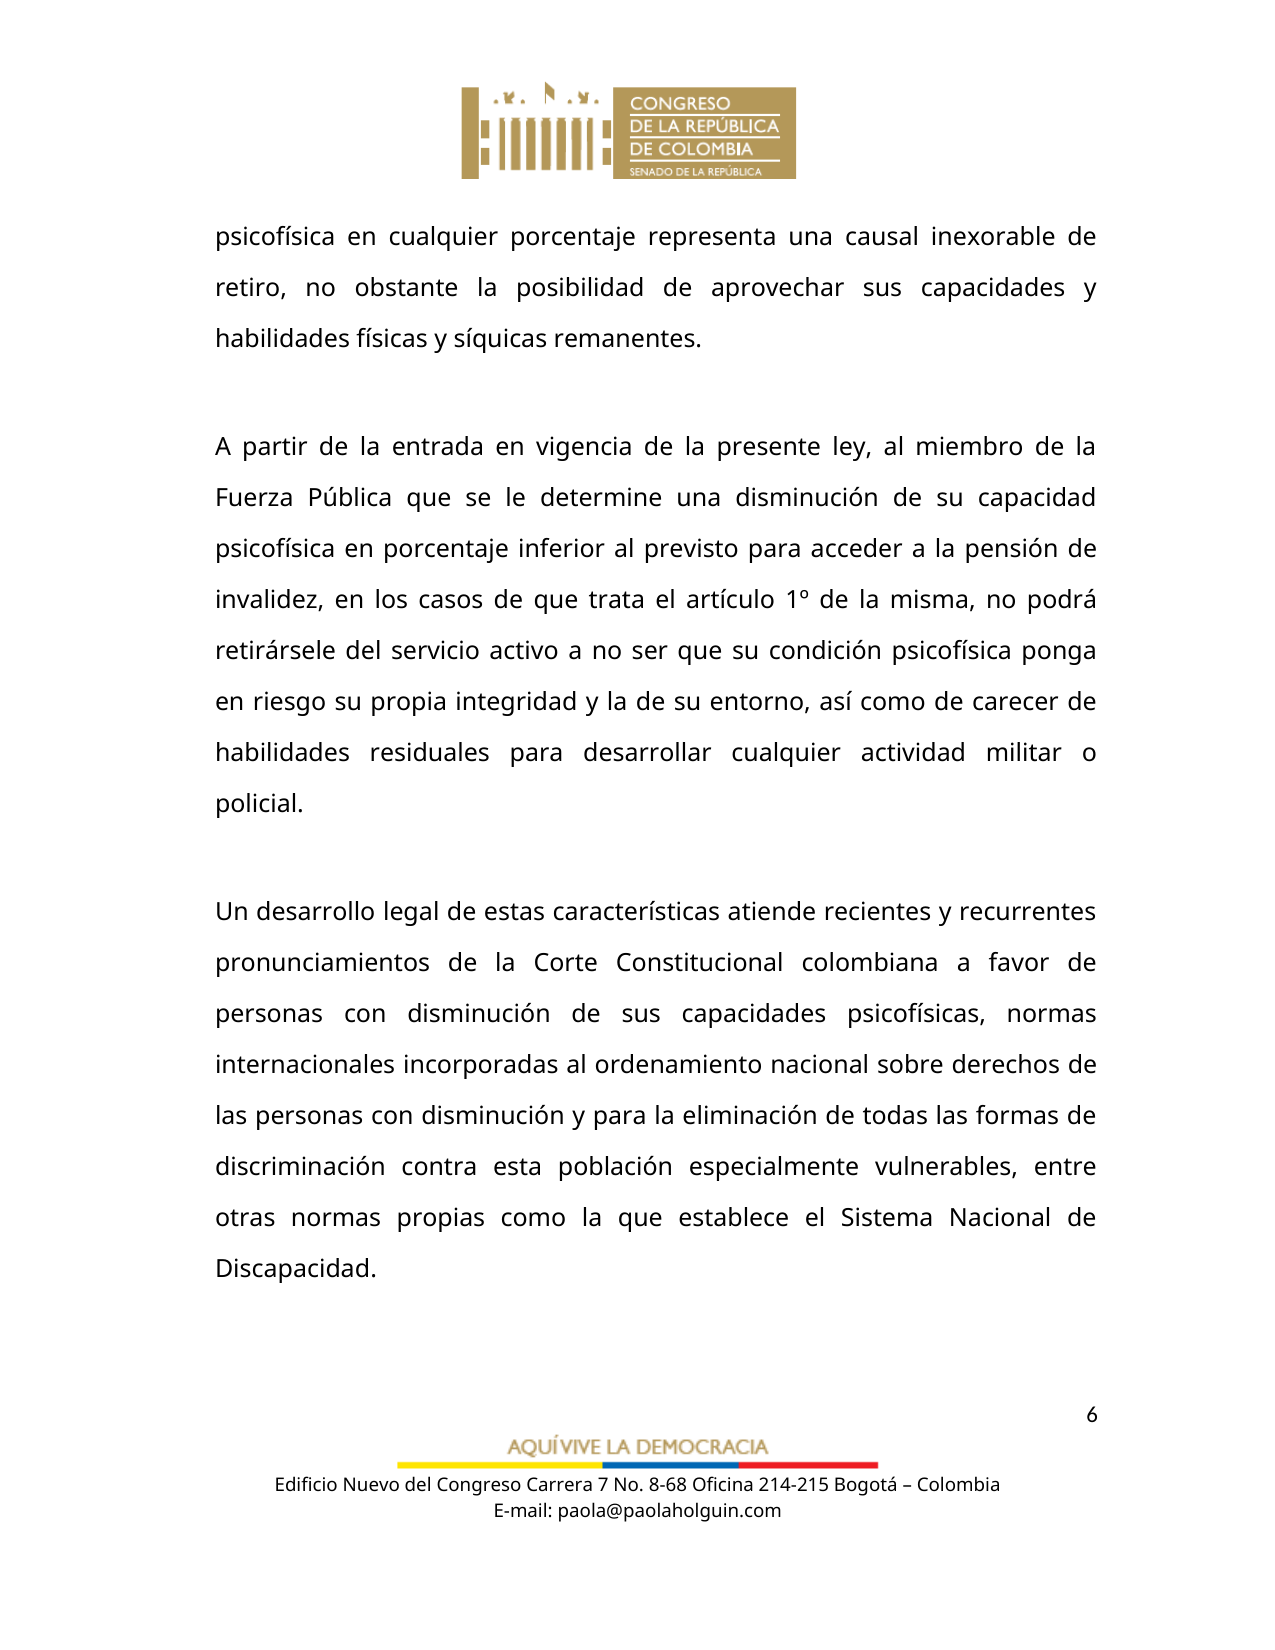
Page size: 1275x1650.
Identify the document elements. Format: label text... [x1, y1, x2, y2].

picture [382, 1427, 893, 1472]
picture [461, 81, 797, 179]
text Un desarrollo legal de estas características atiende recientes y recurrentes pronunciamientos de la Corte Constitucional colombiana a favor de personas con disminución de sus capacidades psicofísicas, normas internacionales incorporadas al ordenamiento nacional sobre derechos de las personas con disminución y para la eliminación de todas las formas de discriminación contra esta población especialmente vulnerables, entre otras normas propias como la que establece el Sistema Nacional de Discapacidad. [215, 894, 1098, 1285]
text A partir de la entrada en vigencia de la presente ley, al miembro de la Fuerza Pública que se le determine una disminución de su capacidad psicofísica en porcentaje inferior al previsto para acceder a la pensión de invalidez, en los casos de que trata el artículo 1º de la misma, no podrá retirársele del servicio activo a no ser que su condición psicofísica ponga en riesgo su propia integridad y la de su entorno, así como de carecer de habilidades residuales para desarrollar cualquier actividad militar o policial. [215, 428, 1098, 820]
